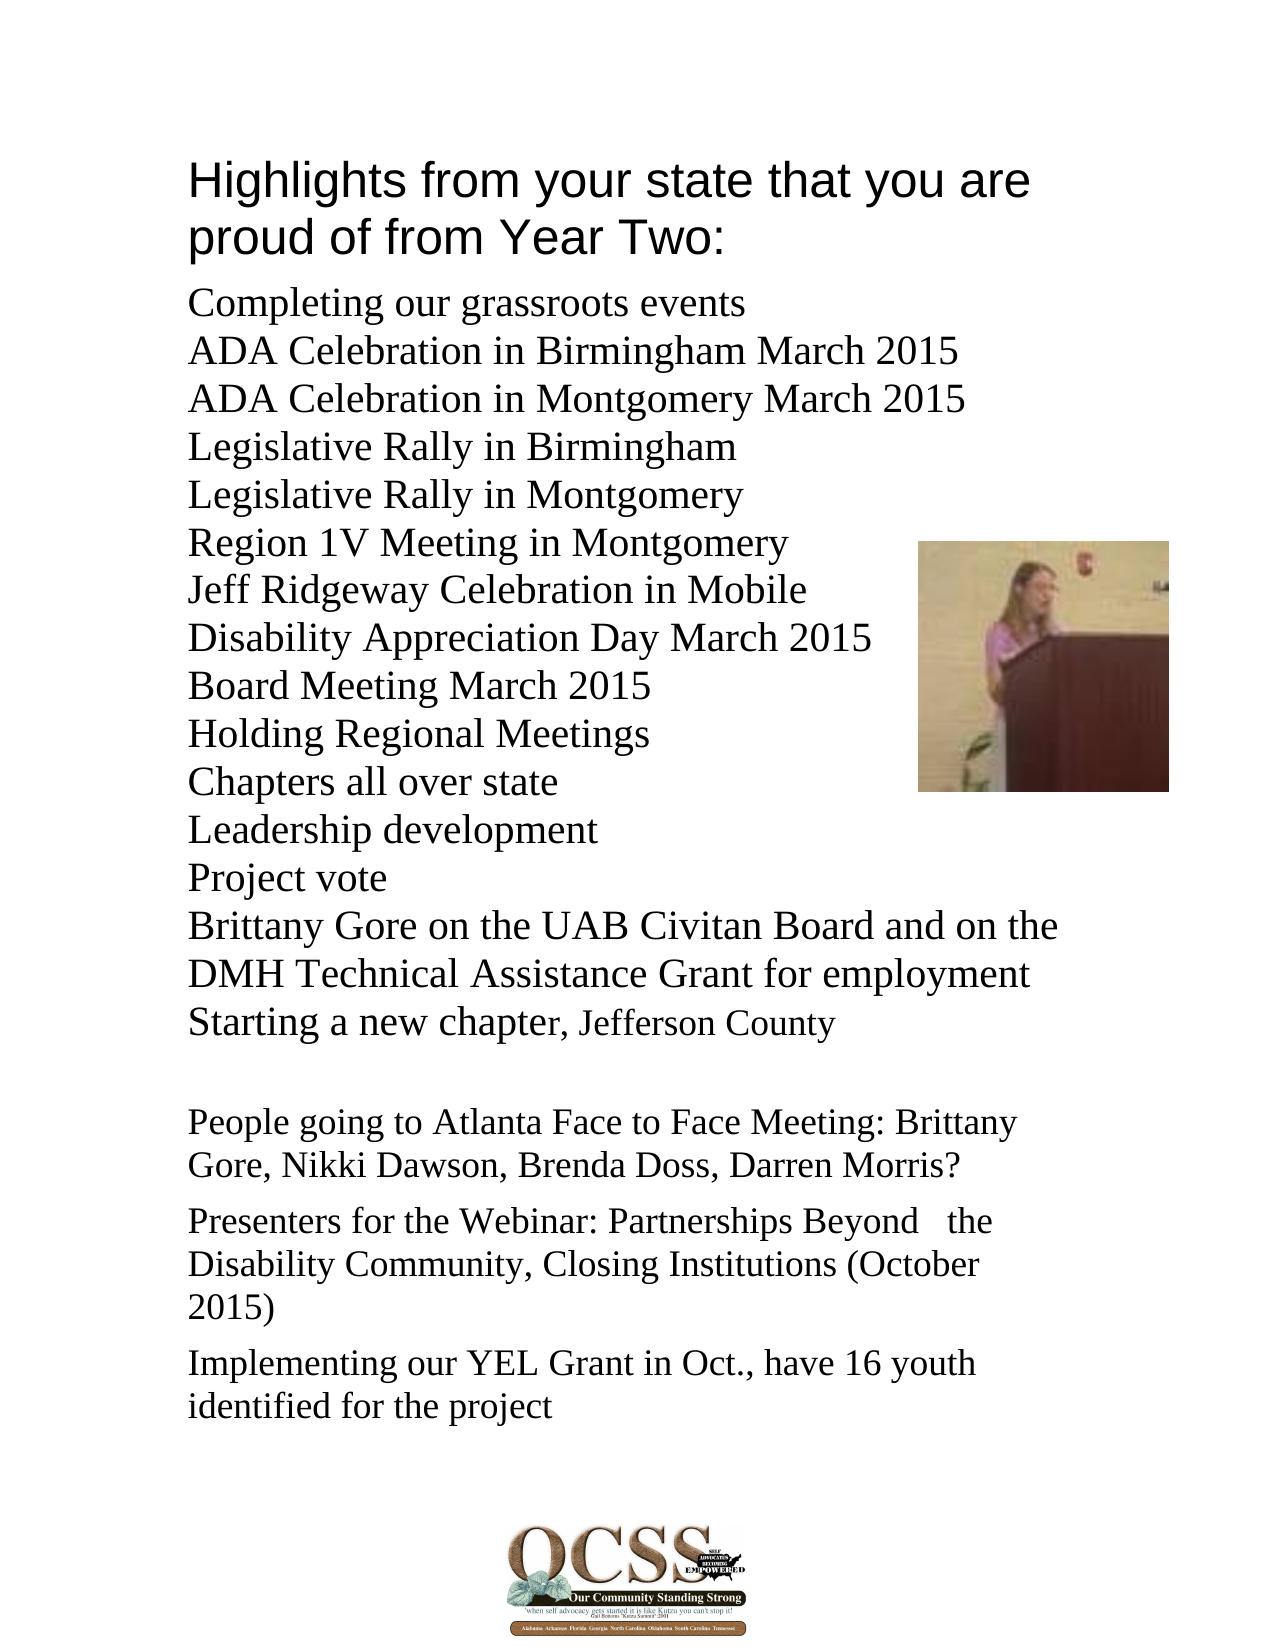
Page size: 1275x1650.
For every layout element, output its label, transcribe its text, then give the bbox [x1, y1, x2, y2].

picture [918, 541, 1169, 792]
text Board Meeting March 2015 [187, 661, 918, 709]
text Implementing our YEL Grant in Oct., have 16 youth identified for the project [187, 1340, 1075, 1427]
text Project vote [187, 852, 1087, 900]
text Leadership development [187, 804, 1087, 852]
text ADA Celebration in Montgomery March 2015 [187, 373, 1087, 421]
text ADA Celebration in Birmingham March 2015 [187, 325, 1087, 373]
text Jeff Ridgeway Celebration in Mobile [187, 565, 918, 613]
text Completing our grassroots events [187, 277, 1087, 325]
text Chapters all over state [187, 757, 1087, 804]
text Legislative Rally in Montgomery [187, 469, 1087, 517]
text Brittany Gore on the UAB Civitan Board and on the DMH Technical Assistance Grant for employment [187, 900, 1087, 996]
text People going to Atlanta Face to Face Meeting: Brittany Gore, Nikki Dawson, Brenda Doss, Darren Morris? [187, 1100, 1075, 1186]
text Presenters for the Webinar: Partnerships Beyond the Disability Community, Closing Institutions (October 2015) [187, 1198, 1075, 1328]
text Starting a new chapter, Jefferson County [187, 996, 1087, 1044]
text Region 1V Meeting in Montgomery [187, 517, 1087, 565]
text Highlights from your state that you are proud of from Year Two: [187, 150, 1075, 265]
text Holding Regional Meetings [187, 709, 918, 757]
text Disability Appreciation Day March 2015 [187, 613, 918, 661]
text Legislative Rally in Birmingham [187, 421, 1087, 469]
picture [506, 1524, 747, 1637]
